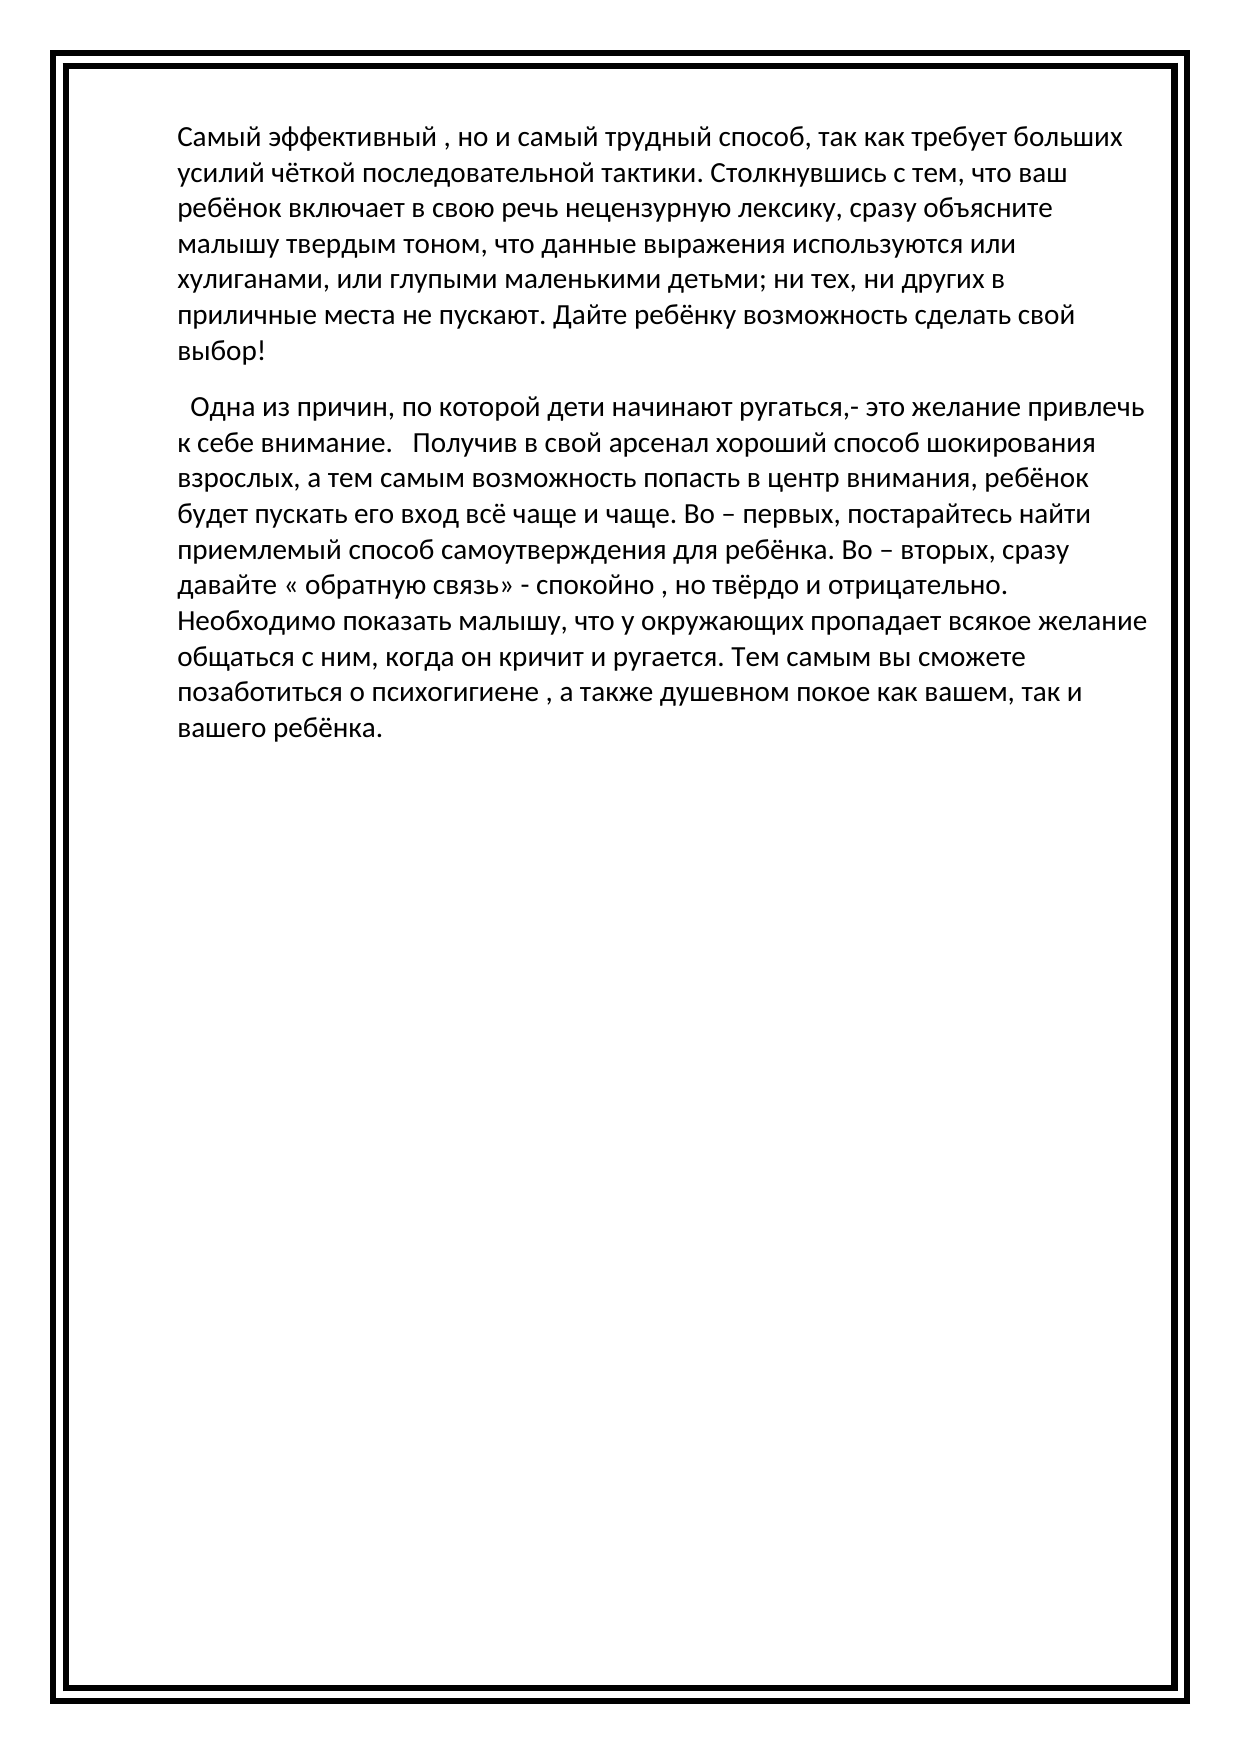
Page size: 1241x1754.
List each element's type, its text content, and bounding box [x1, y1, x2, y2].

text Самый эффективный , но и самый трудный способ, так как требует больших усилий чёткой последовательной тактики. Столкнувшись с тем, что ваш ребёнок включает в свою речь нецензурную лексику, сразу объясните малышу твердым тоном, что данные выражения используются или хулиганами, или глупыми маленькими детьми; ни тех, ни других в приличные места не пускают. Дайте ребёнку возможность сделать свой выбор! [177, 118, 1152, 367]
text Одна из причин, по которой дети начинают ругаться,- это желание привлечь к себе внимание. Получив в свой арсенал хороший способ шокирования взрослых, а тем самым возможность попасть в центр внимания, ребёнок будет пускать его вход всё чаще и чаще. Во – первых, постарайтесь найти приемлемый способ самоутверждения для ребёнка. Во – вторых, сразу давайте « обратную связь» - спокойно , но твёрдо и отрицательно. Необходимо показать малышу, что у окружающих пропадает всякое желание общаться с ним, когда он кричит и ругается. Тем самым вы сможете позаботиться о психогигиене , а также душевном покое как вашем, так и вашего ребёнка. [177, 388, 1152, 744]
